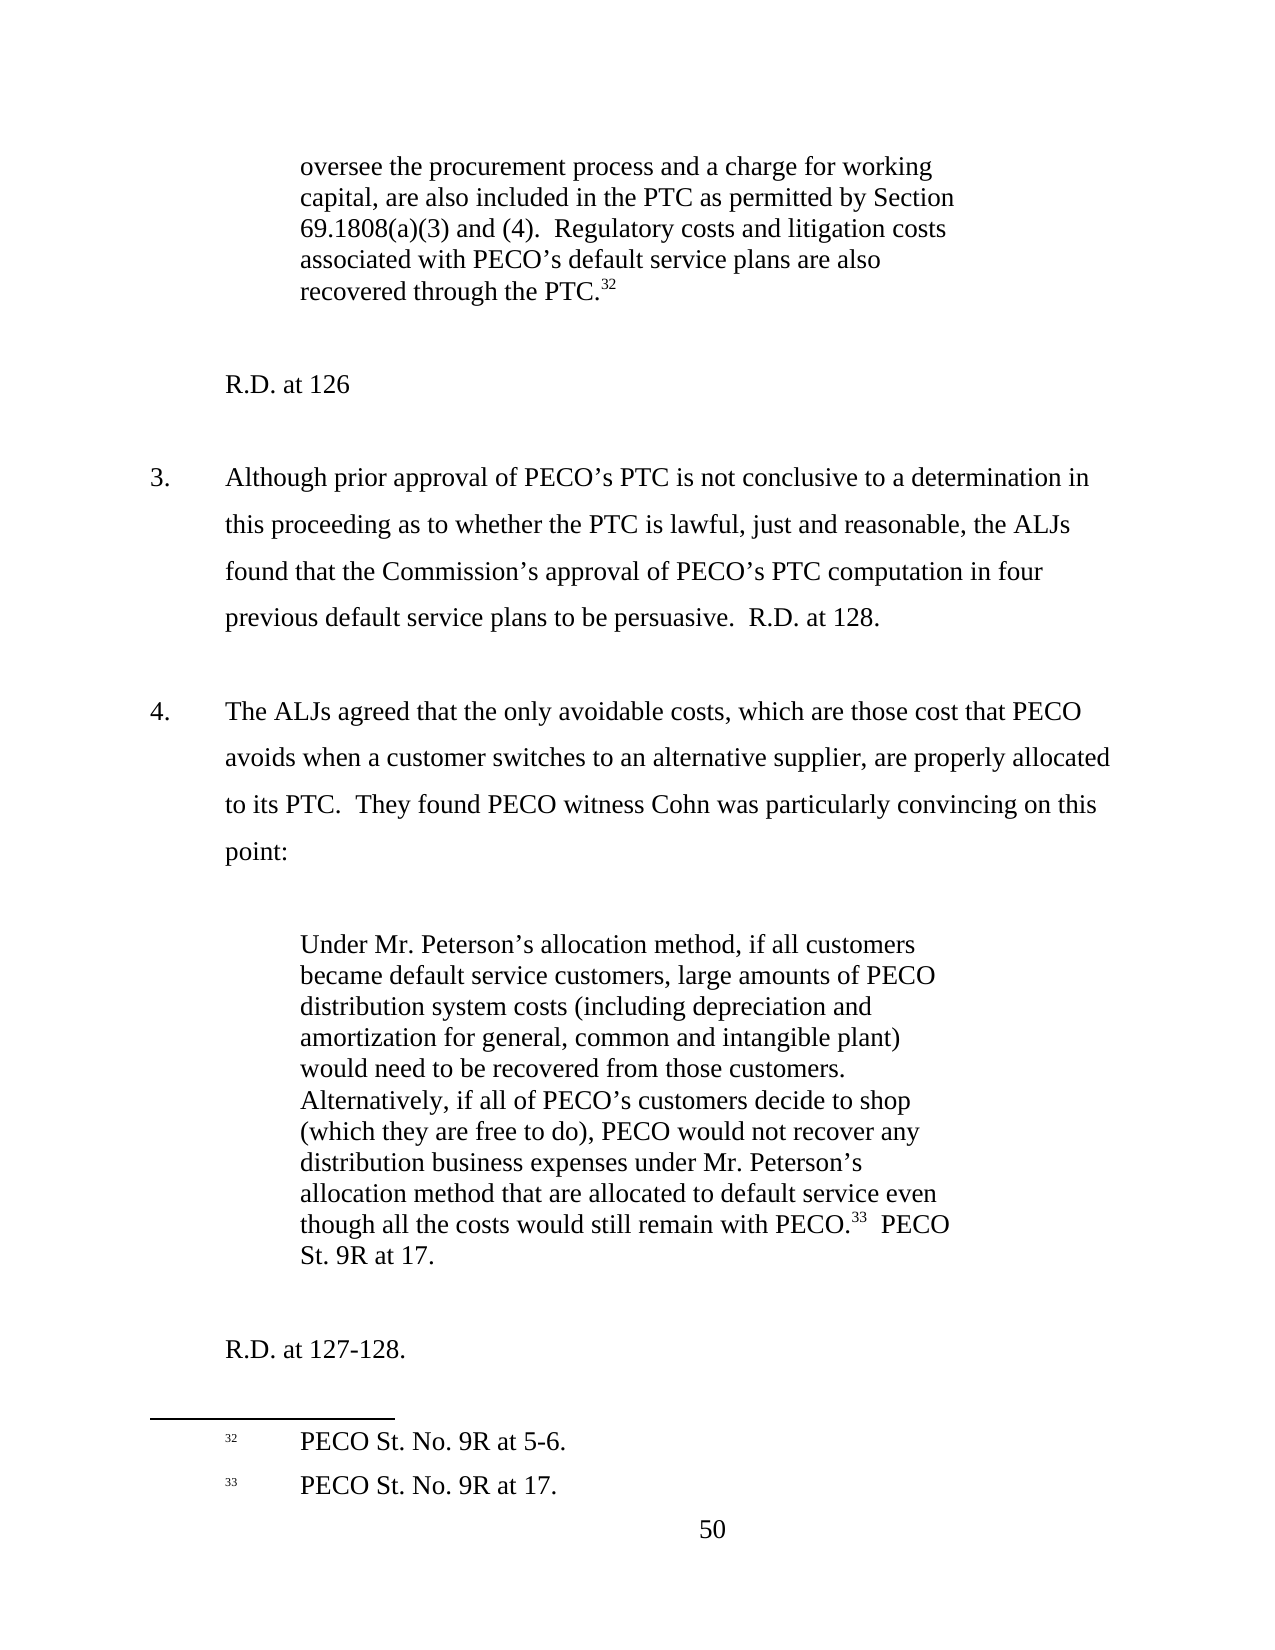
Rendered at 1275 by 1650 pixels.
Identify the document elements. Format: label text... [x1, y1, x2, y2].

list R.D. at 126 [225, 368, 1125, 399]
text 3. Although prior approval of PECO’s PTC is not conclusive to a determination in this proceeding as to whether the PTC is lawful, just and reasonable, the ALJs found that the Commission’s approval of PECO’s PTC computation in four previous default service plans to be persuasive. R.D. at 128. [150, 461, 1125, 632]
list Under Mr. Peterson’s allocation method, if all customers became default service customers, large amounts of PECO distribution system costs (including depreciation and amortization for general, common and intangible plant) would need to be recovered from those customers. Alternatively, if all of PECO’s customers decide to shop (which they are free to do), PECO would not recover any distribution business expenses under Mr. Peterson’s allocation method that are allocated to default service even though all the costs would still remain with PECO. PECO St. 9R at 17. [300, 928, 975, 1271]
list R.D. at 127-128. [225, 1333, 975, 1364]
text 4. The ALJs agreed that the only avoidable costs, which are those cost that PECO avoids when a customer switches to an alternative supplier, are properly allocated to its PTC. They found PECO witness Cohn was particularly convincing on this point: [150, 695, 1125, 866]
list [300, 150, 975, 306]
